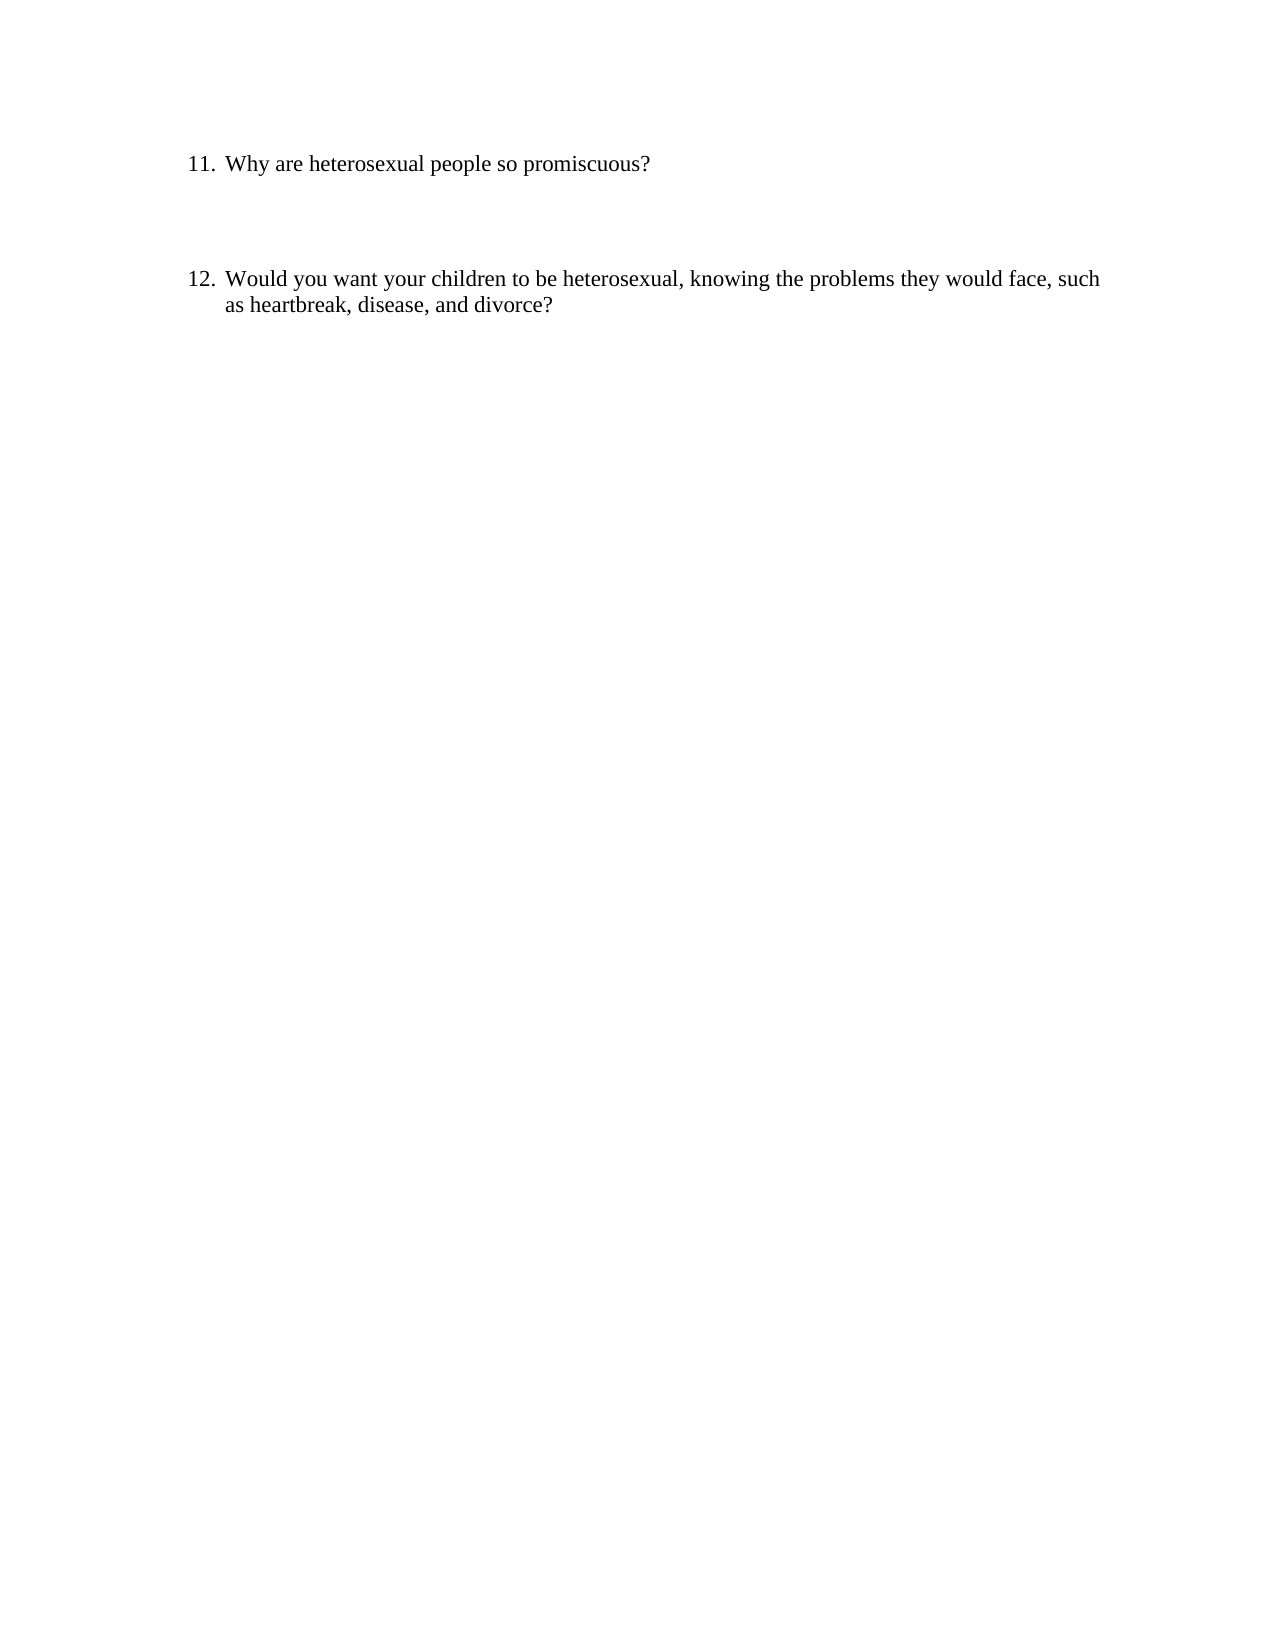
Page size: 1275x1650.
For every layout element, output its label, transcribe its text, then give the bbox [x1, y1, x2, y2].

list Why are heterosexual people so promiscuous? [187, 150, 1125, 176]
list Would you want your children to be heterosexual, knowing the problems they would face, such as heartbreak, disease, and divorce? [187, 265, 1125, 318]
